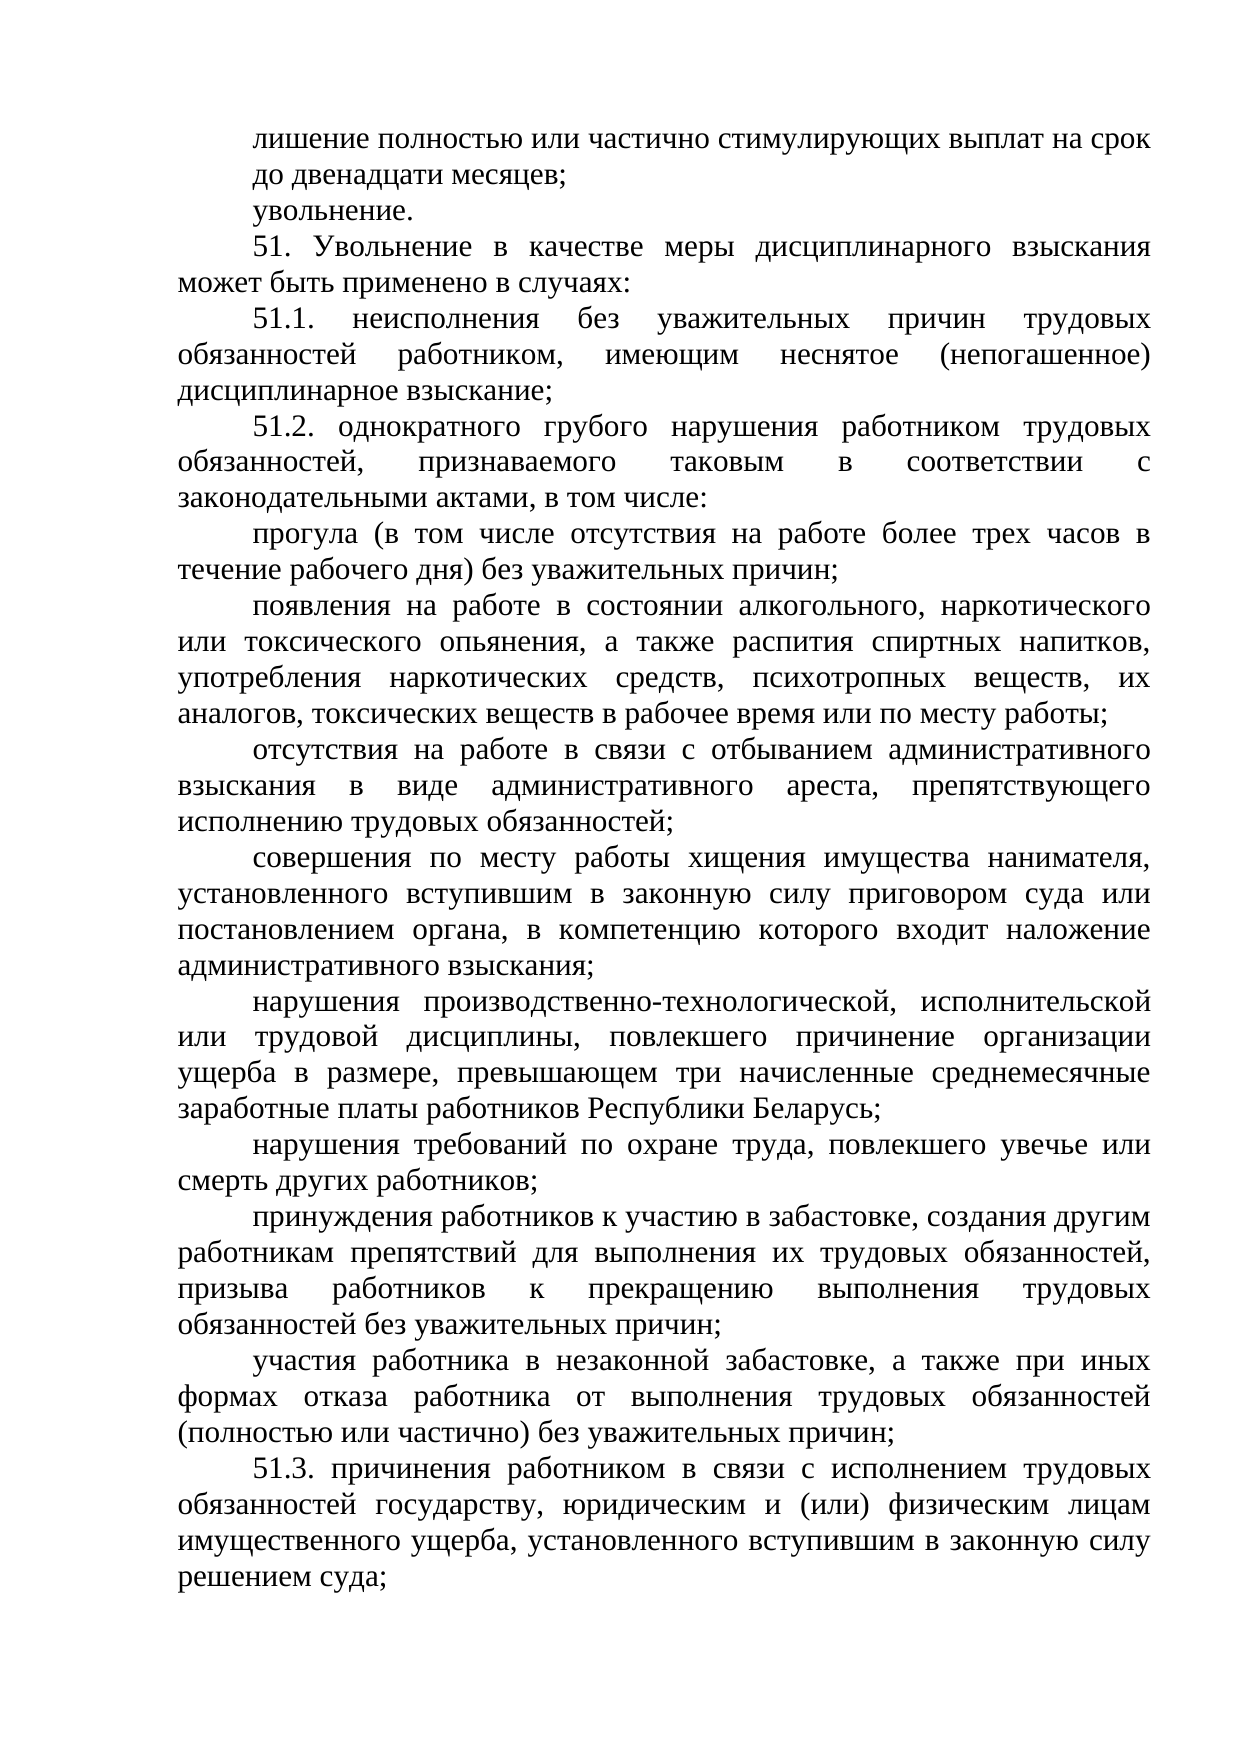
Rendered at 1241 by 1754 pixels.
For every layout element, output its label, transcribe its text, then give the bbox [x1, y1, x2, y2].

text появления на работе в состоянии алкогольного, наркотического или токсического опьянения, а также распития спиртных напитков, употребления наркотических средств, психотропных веществ, их аналогов, токсических веществ в рабочее время или по месту работы; [177, 586, 1152, 730]
text 51.3. причинения работником в связи с исполнением трудовых обязанностей государству, юридическим и (или) физическим лицам имущественного ущерба, установленного вступившим в законную силу решением суда; [177, 1449, 1152, 1593]
text нарушения производственно-технологической, исполнительской или трудовой дисциплины, повлекшего причинение организации ущерба в размере, превышающем три начисленные среднемесячные заработные платы работников Республики Беларусь; [177, 982, 1152, 1126]
text 51.1. неисполнения без уважительных причин трудовых обязанностей работником, имеющим неснятое (непогашенное) дисциплинарное взыскание; [177, 299, 1152, 407]
text нарушения требований по охране труда, повлекшего увечье или смерть других работников; [177, 1126, 1152, 1197]
text принуждения работников к участию в забастовке, создания другим работникам препятствий для выполнения их трудовых обязанностей, призыва работников к прекращению выполнения трудовых обязанностей без уважительных причин; [177, 1197, 1152, 1341]
text отсутствия на работе в связи с отбыванием административного взыскания в виде административного ареста, препятствующего исполнению трудовых обязанностей; [177, 730, 1152, 838]
text 51. Увольнение в качестве меры дисциплинарного взыскания может быть применено в случаях: [177, 227, 1152, 299]
text прогула (в том числе отсутствия на работе более трех часов в течение рабочего дня) без уважительных причин; [177, 514, 1152, 586]
text увольнение. [177, 191, 1152, 227]
text совершения по месту работы хищения имущества нанимателя, установленного вступившим в законную силу приговором суда или постановлением органа, в компетенцию которого входит наложение административного взыскания; [177, 838, 1152, 982]
text лишение полностью или частично стимулирующих выплат на срок до двенадцати месяцев; [252, 119, 1152, 191]
text 51.2. однократного грубого нарушения работником трудовых обязанностей, признаваемого таковым в соответствии с законодательными актами, в том числе: [177, 407, 1152, 514]
text участия работника в незаконной забастовке, а также при иных формах отказа работника от выполнения трудовых обязанностей (полностью или частично) без уважительных причин; [177, 1341, 1152, 1449]
